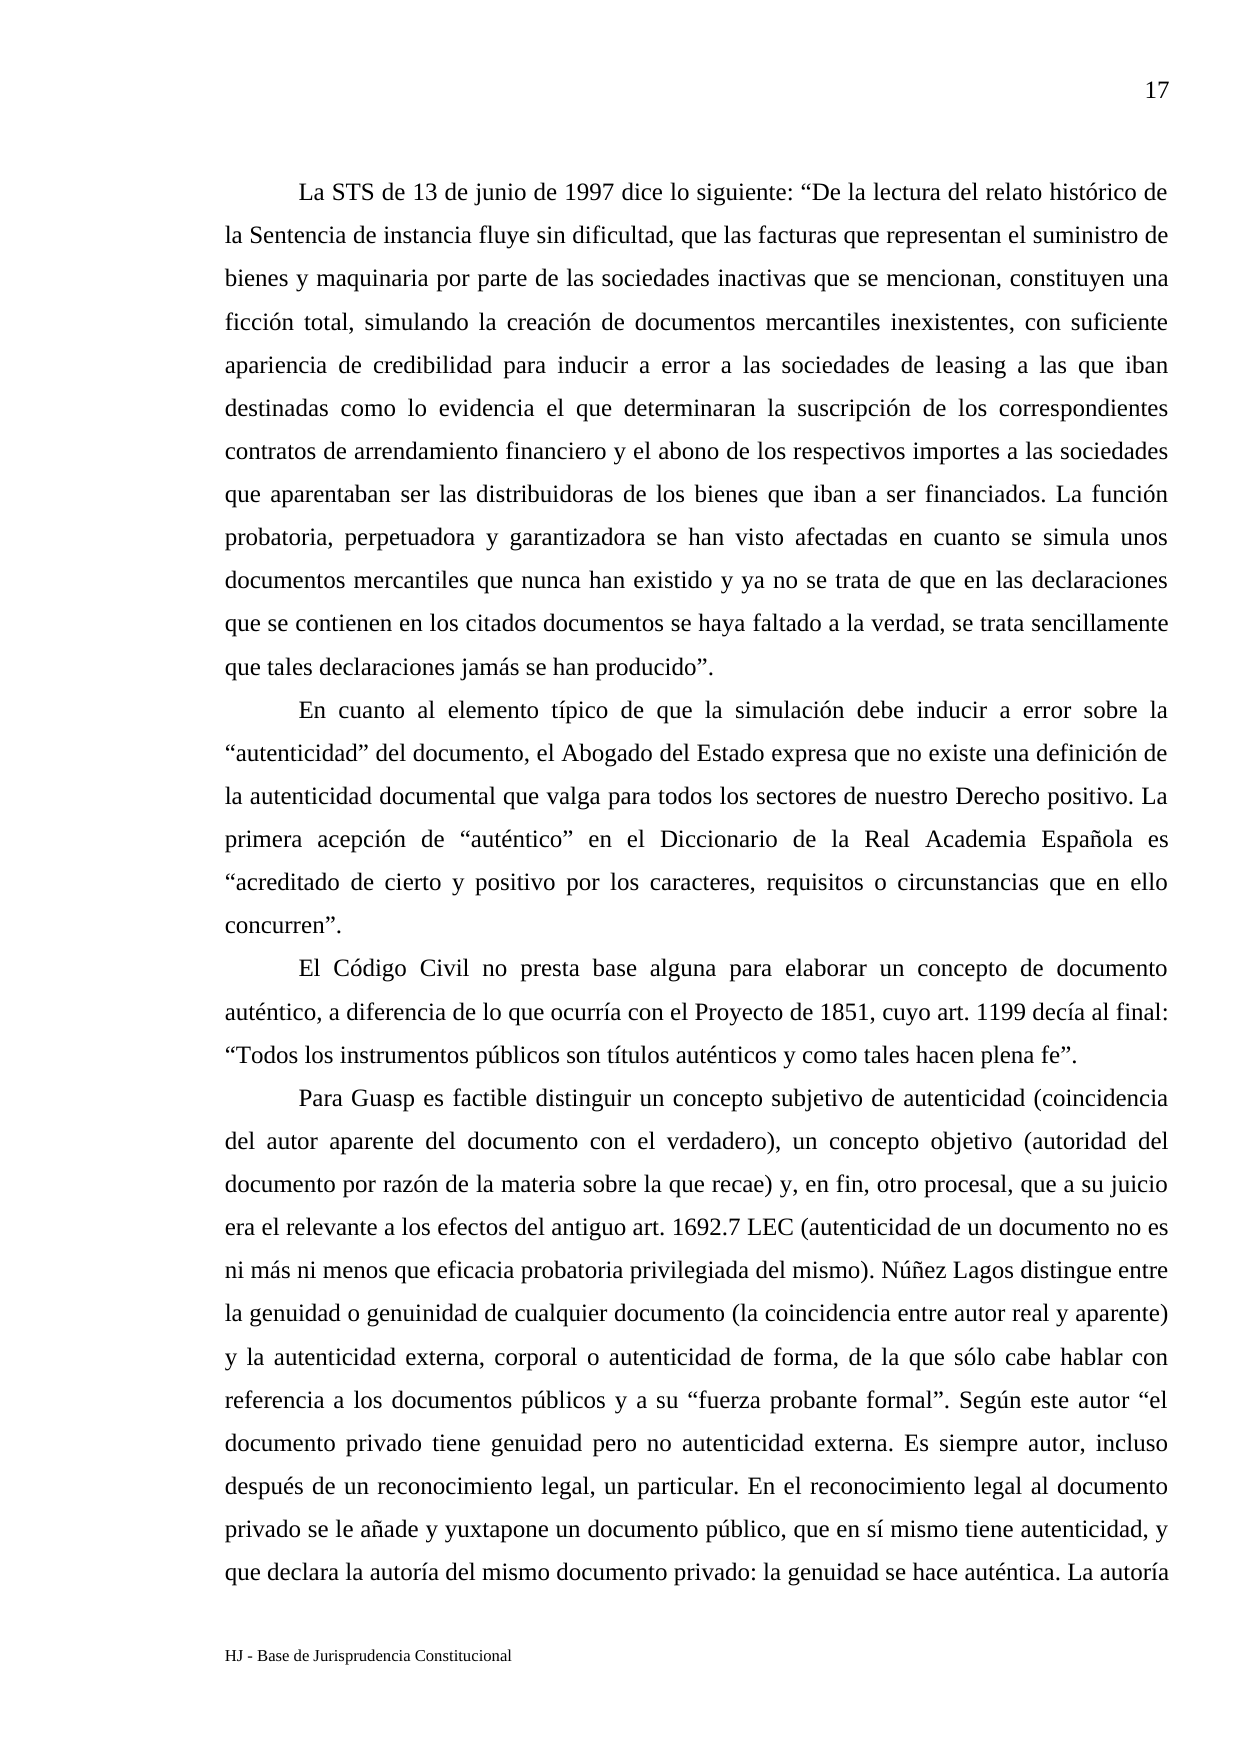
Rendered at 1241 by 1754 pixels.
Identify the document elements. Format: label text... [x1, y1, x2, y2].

text La STS de 13 de junio de 1997 dice lo siguiente: “De la lectura del relato histórico de la Sentencia de instancia fluye sin dificultad, que las facturas que representan el suministro de bienes y maquinaria por parte de las sociedades inactivas que se mencionan, constituyen una ficción total, simulando la creación de documentos mercantiles inexistentes, con suficiente apariencia de credibilidad para inducir a error a las sociedades de leasing a las que iban destinadas como lo evidencia el que determinaran la suscripción de los correspondientes contratos de arrendamiento financiero y el abono de los respectivos importes a las sociedades que aparentaban ser las distribuidoras de los bienes que iban a ser financiados. La función probatoria, perpetuadora y garantizadora se han visto afectadas en cuanto se simula unos documentos mercantiles que nunca han existido y ya no se trata de que en las declaraciones que se contienen en los citados documentos se haya faltado a la verdad, se trata sencillamente que tales declaraciones jamás se han producido”. [224, 177, 1169, 680]
text En cuanto al elemento típico de que la simulación debe inducir a error sobre la “autenticidad” del documento, el Abogado del Estado expresa que no existe una definición de la autenticidad documental que valga para todos los sectores de nuestro Derecho positivo. La primera acepción de “auténtico” en el Diccionario de la Real Academia Española es “acreditado de cierto y positivo por los caracteres, requisitos o circunstancias que en ello concurren”. [224, 695, 1169, 939]
text El Código Civil no presta base alguna para elaborar un concepto de documento auténtico, a diferencia de lo que ocurría con el Proyecto de 1851, cuyo art. 1199 decía al final: “Todos los instrumentos públicos son títulos auténticos y como tales hacen plena fe”. [224, 953, 1169, 1068]
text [224, 1083, 1169, 1586]
